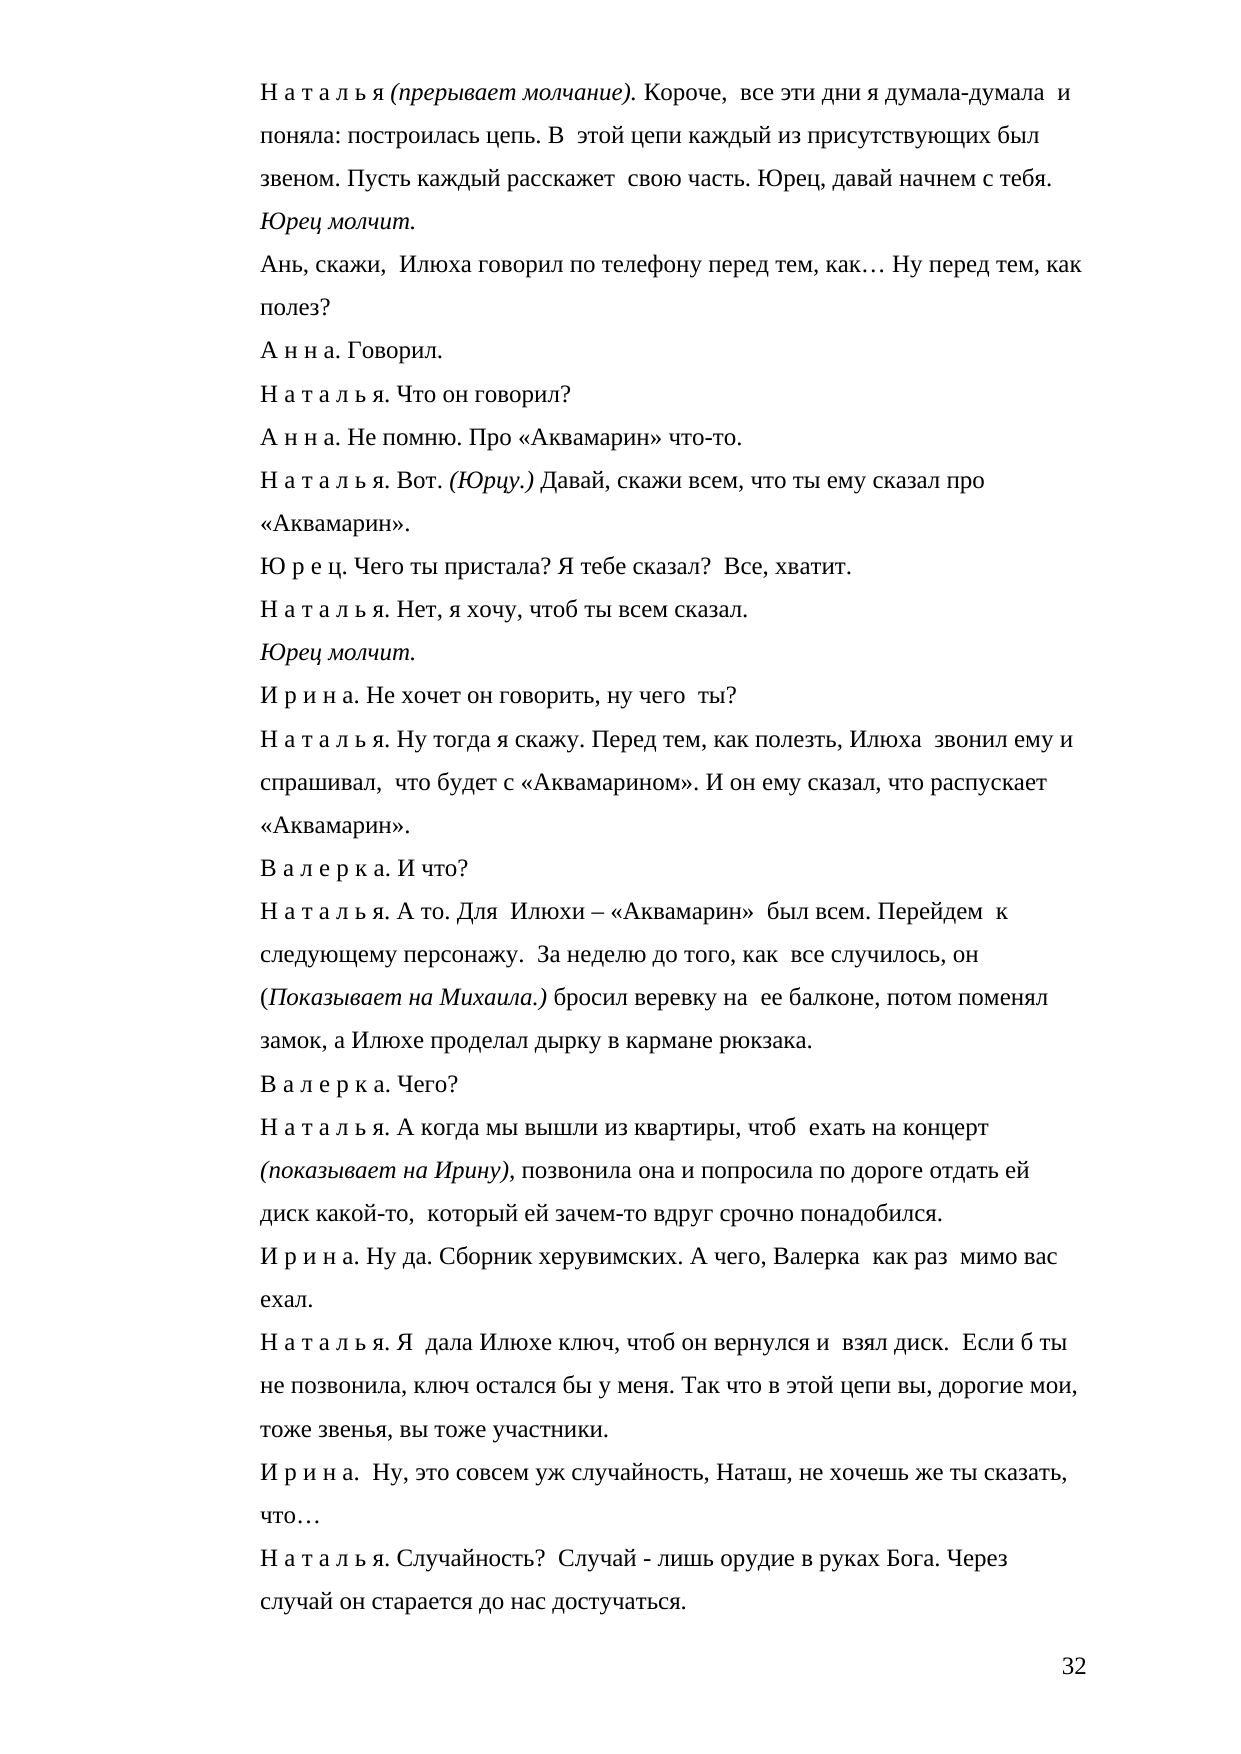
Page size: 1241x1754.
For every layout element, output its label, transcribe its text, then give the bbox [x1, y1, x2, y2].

text И р и н а. Ну да. Сборник херувимских. А чего, Валерка как раз мимо вас ехал. [260, 1241, 1087, 1313]
text Ю р е ц. Чего ты пристала? Я тебе сказал? Все, хватит. [260, 551, 1087, 580]
text Н а т а л ь я. А когда мы вышли из квартиры, чтоб ехать на концерт (показывает на Ирину), позвонила она и попросила по дороге отдать ей диск какой-то, который ей зачем-то вдруг срочно понадобился. [260, 1112, 1087, 1227]
text Н а т а л ь я (прерывает молчание). Короче, все эти дни я думала-думала и поняла: построилась цепь. В этой цепи каждый из присутствующих был звеном. Пусть каждый расскажет свою часть. Юрец, давай начнем с тебя. [260, 77, 1087, 192]
text Н а т а л ь я. Ну тогда я скажу. Перед тем, как полезть, Илюха звонил ему и спрашивал, что будет с «Аквамарином». И он ему сказал, что распускает «Аквамарин». [260, 724, 1087, 839]
text А н н а. Не помню. Про «Аквамарин» что-то. [260, 422, 1087, 451]
text Н а т а л ь я. Я дала Илюхе ключ, чтоб он вернулся и взял диск. Если б ты не позвонила, ключ остался бы у меня. Так что в этой цепи вы, дорогие мои, тоже звенья, вы тоже участники. [260, 1327, 1087, 1442]
text Юрец молчит. [260, 637, 1087, 666]
text В а л е р к а. И что? [260, 853, 1087, 882]
text И р и н а. Не хочет он говорить, ну чего ты? [260, 681, 1087, 709]
text Н а т а л ь я. Что он говорил? [260, 379, 1087, 407]
text И р и н а. Ну, это совсем уж случайность, Наташ, не хочешь же ты сказать, что… [260, 1457, 1087, 1529]
text Юрец молчит. [260, 206, 1087, 235]
text Н а т а л ь я. Случайность? Случай - лишь орудие в руках Бога. Через случай он старается до нас достучаться. [260, 1543, 1087, 1615]
text Н а т а л ь я. Вот. (Юрцу.) Давай, скажи всем, что ты ему сказал про «Аквамарин». [260, 465, 1087, 537]
text Н а т а л ь я. Нет, я хочу, чтоб ты всем сказал. [260, 594, 1087, 623]
text Ань, скажи, Илюха говорил по телефону перед тем, как… Ну перед тем, как полез? [260, 249, 1087, 321]
text В а л е р к а. Чего? [260, 1069, 1087, 1097]
text Н а т а л ь я. А то. Для Илюхи – «Аквамарин» был всем. Перейдем к следующему персонажу. За неделю до того, как все случилось, он (Показывает на Михаила.) бросил веревку на ее балконе, потом поменял замок, а Илюхе проделал дырку в кармане рюкзака. [260, 896, 1087, 1054]
text А н н а. Говорил. [260, 336, 1087, 364]
